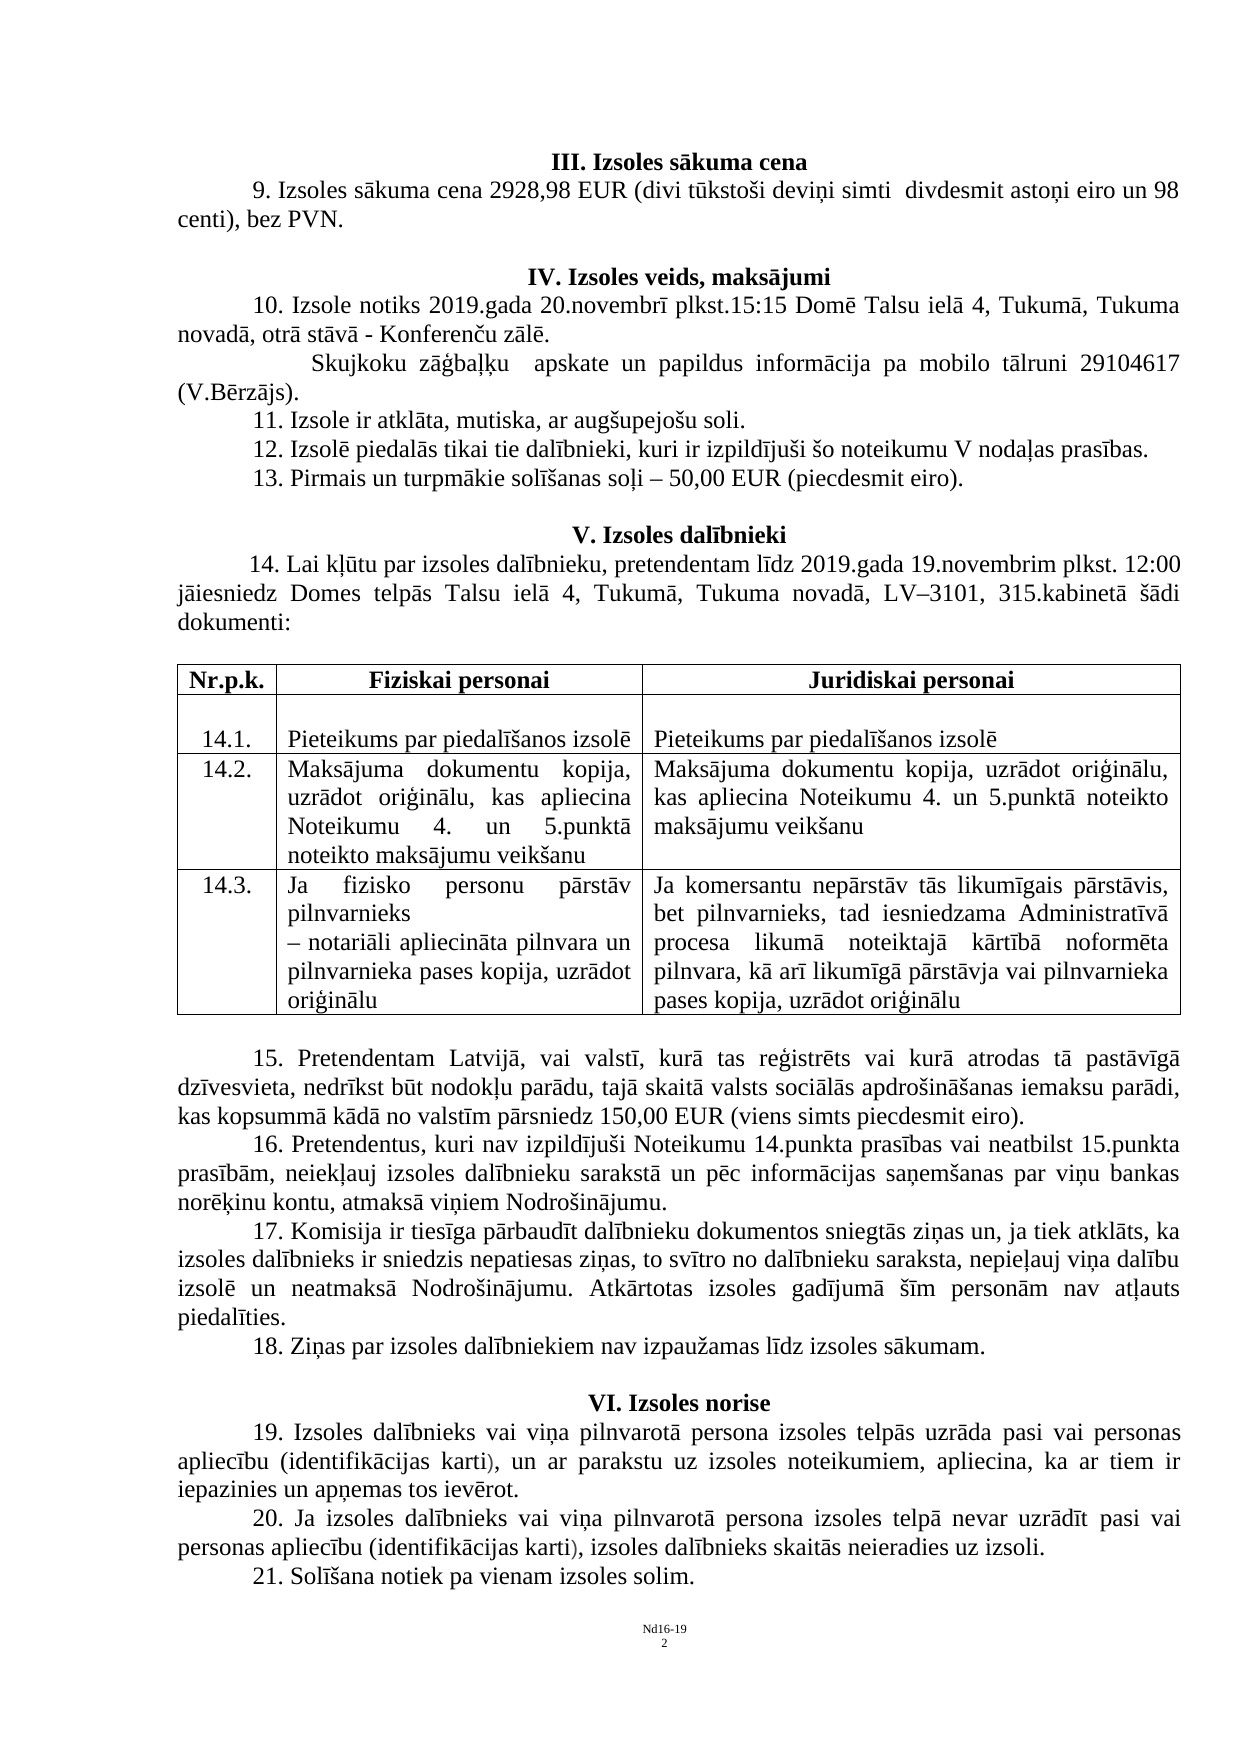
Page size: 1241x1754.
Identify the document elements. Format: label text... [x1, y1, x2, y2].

text 21. Solīšana notiek pa vienam izsoles solim. [177, 1561, 1181, 1589]
text VI. Izsoles norise [177, 1388, 1181, 1417]
table_header Nr.p.k. [178, 665, 276, 694]
text 11. Izsole ir atklāta, mutiska, ar augšupejošu soli. [177, 406, 1181, 434]
text 18. Ziņas par izsoles dalībniekiem nav izpaužamas līdz izsoles sākumam. [177, 1331, 1181, 1359]
table_header Fiziskai personai [277, 665, 642, 694]
table_cell 14.2. [178, 754, 276, 869]
text IV. Izsoles veids, maksājumi [177, 262, 1181, 291]
table_cell Ja fizisko personu pārstāv pilnvarnieks – notariāli apliecināta pilnvara un pilnvarnieka pases kopija, uzrādot oriģinālu [277, 870, 642, 1013]
text 15. Pretendentam Latvijā, vai valstī, kurā tas reģistrēts vai kurā atrodas tā pastāvīgā dzīvesvieta, nedrīkst būt nodokļu parādu, tajā skaitā valsts sociālās apdrošināšanas iemaksu parādi, kas kopsummā kādā no valstīm pārsniedz 150,00 EUR (viens simts piecdesmit eiro). [177, 1043, 1181, 1129]
text 17. Komisija ir tiesīga pārbaudīt dalībnieku dokumentos sniegtās ziņas un, ja tiek atklāts, ka izsoles dalībnieks ir sniedzis nepatiesas ziņas, to svītro no dalībnieku saraksta, nepieļauj viņa dalību izsolē un neatmaksā Nodrošinājumu. Atkārtotas izsoles gadījumā šīm personām nav atļauts piedalīties. [177, 1216, 1181, 1331]
table_cell Ja komersantu nepārstāv tās likumīgais pārstāvis, bet pilnvarnieks, tad iesniedzama Administratīvā procesa likumā noteiktajā kārtībā noformēta pilnvara, kā arī likumīgā pārstāvja vai pilnvarnieka pases kopija, uzrādot oriģinālu [643, 870, 1180, 1013]
table_cell 14.3. [178, 870, 276, 1013]
text III. Izsoles sākuma cena [177, 147, 1181, 176]
text 14. Lai kļūtu par izsoles dalībnieku, pretendentam līdz 2019.gada 19.novembrim plkst. 12:00 jāiesniedz Domes telpās Talsu ielā 4, Tukumā, Tukuma novadā, LV–3101, 315.kabinetā šādi dokumenti: [177, 549, 1181, 636]
text 16. Pretendentus, kuri nav izpildījuši Noteikumu 14.punkta prasības vai neatbilst 15.punkta prasībām, neiekļauj izsoles dalībnieku sarakstā un pēc informācijas saņemšanas par viņu bankas norēķinu kontu, atmaksā viņiem Nodrošinājumu. [177, 1129, 1181, 1216]
table_cell 14.1. [178, 695, 276, 753]
table_header Juridiskai personai [643, 665, 1180, 694]
text 9. Izsoles sākuma cena 2928,98 EUR (divi tūkstoši deviņi simti divdesmit astoņi eiro un 98 centi), bez PVN. [177, 176, 1181, 233]
text Skujkoku zāģbaļķu apskate un papildus informācija pa mobilo tālruni 29104617 (V.Bērzājs). [177, 348, 1181, 406]
table_cell Maksājuma dokumentu kopija, uzrādot oriģinālu, kas apliecina Noteikumu 4. un 5.punktā noteikto maksājumu veikšanu [643, 754, 1180, 869]
text 19. Izsoles dalībnieks vai viņa pilnvarotā persona izsoles telpās uzrāda pasi vai personas apliecību (identifikācijas karti), un ar parakstu uz izsoles noteikumiem, apliecina, ka ar tiem ir iepazinies un apņemas tos ievērot. [177, 1417, 1181, 1503]
table_cell Maksājuma dokumentu kopija, uzrādot oriģinālu, kas apliecina Noteikumu 4. un 5.punktā noteikto maksājumu veikšanu [277, 754, 642, 869]
text 13. Pirmais un turpmākie solīšanas soļi – 50,00 EUR (piecdesmit eiro). [177, 463, 1181, 492]
table_cell Pieteikums par piedalīšanos izsolē [643, 695, 1180, 753]
table_cell Pieteikums par piedalīšanos izsolē [277, 695, 642, 753]
text V. Izsoles dalībnieki [177, 521, 1181, 549]
text 20. Ja izsoles dalībnieks vai viņa pilnvarotā persona izsoles telpā nevar uzrādīt pasi vai personas apliecību (identifikācijas karti), izsoles dalībnieks skaitās neieradies uz izsoli. [177, 1503, 1181, 1561]
text 10. Izsole notiks 2019.gada 20.novembrī plkst.15:15 Domē Talsu ielā 4, Tukumā, Tukuma novadā, otrā stāvā - Konferenču zālē. [177, 291, 1181, 348]
text 12. Izsolē piedalās tikai tie dalībnieki, kuri ir izpildījuši šo noteikumu V nodaļas prasības. [177, 434, 1181, 463]
